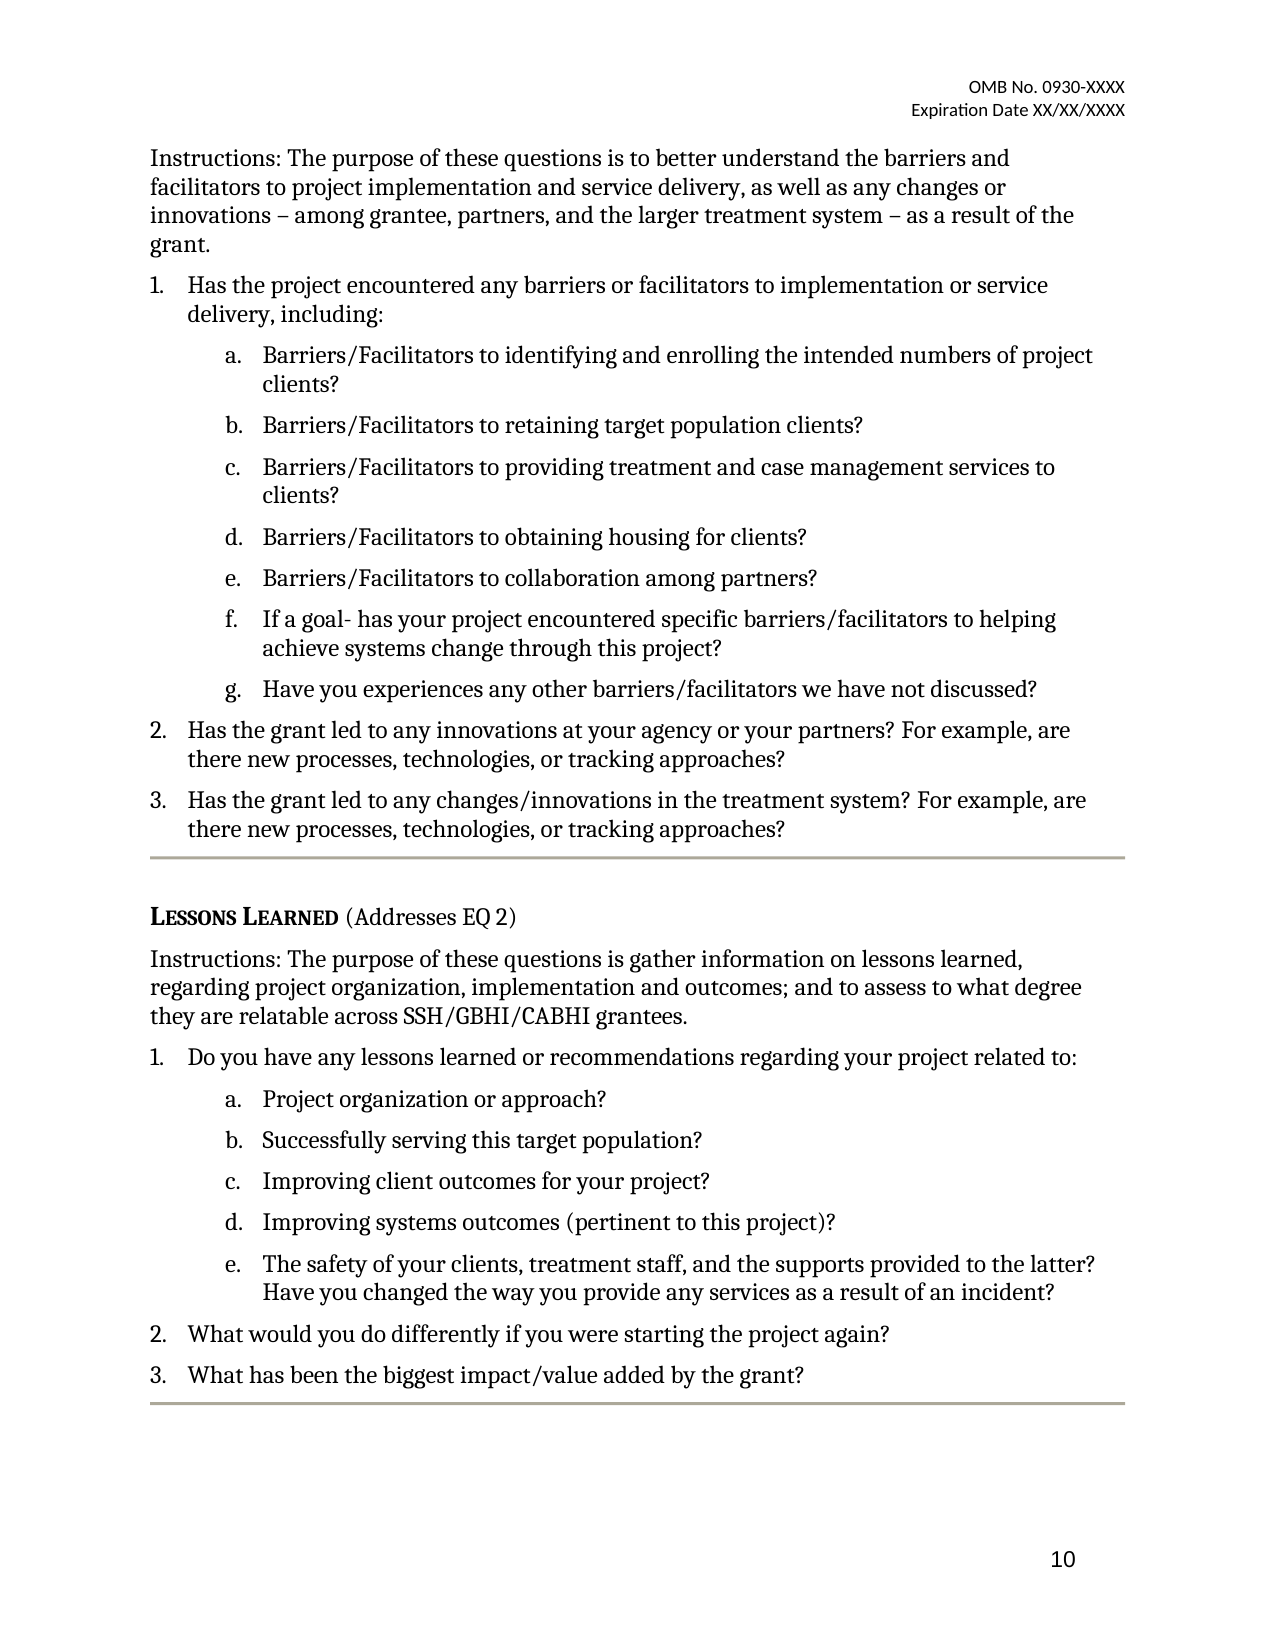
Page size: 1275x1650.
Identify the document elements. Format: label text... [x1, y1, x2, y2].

list Barriers/Facilitators to identifying and enrolling the intended numbers of project clients? [225, 341, 1125, 399]
list What would you do differently if you were starting the project again? [150, 1319, 1125, 1348]
list Barriers/Facilitators to collaboration among partners? [225, 564, 1125, 592]
list Have you experiences any other barriers/facilitators we have not discussed? [225, 675, 1125, 704]
list Project organization or approach? [225, 1084, 1125, 1113]
list Has the project encountered any barriers or facilitators to implementation or service delivery, including: [150, 271, 1125, 329]
list The safety of your clients, treatment staff, and the supports provided to the latter? Have you changed the way you provide any services as a result of an incident? [225, 1249, 1125, 1307]
list Has the grant led to any changes/innovations in the treatment system? For example, are there new processes, technologies, or tracking approaches? [150, 786, 1125, 844]
text Instructions: The purpose of these questions is gather information on lessons learned, regarding project organization, implementation and outcomes; and to assess to what degree they are relatable across SSH/GBHI/CABHI grantees. [150, 944, 1125, 1031]
text Instructions: The purpose of these questions is to better understand the barriers and facilitators to project implementation and service delivery, as well as any changes or innovations – among grantee, partners, and the larger treatment system – as a result of the grant. [150, 144, 1125, 259]
list Barriers/Facilitators to obtaining housing for clients? [225, 522, 1125, 551]
list If a goal- has your project encountered specific barriers/facilitators to helping achieve systems change through this project? [225, 605, 1125, 662]
list Successfully serving this target population? [225, 1126, 1125, 1154]
list Barriers/Facilitators to retaining target population clients? [225, 411, 1125, 440]
list Improving client outcomes for your project? [225, 1167, 1125, 1196]
list Has the grant led to any innovations at your agency or your partners? For example, are there new processes, technologies, or tracking approaches? [150, 716, 1125, 774]
list What has been the biggest impact/value added by the grant? [150, 1361, 1125, 1389]
list Improving systems outcomes (pertinent to this project)? [225, 1208, 1125, 1237]
list Barriers/Facilitators to providing treatment and case management services to clients? [225, 452, 1125, 510]
text Lessons Learned (Addresses EQ 2) [150, 901, 1125, 932]
list Do you have any lessons learned or recommendations regarding your project related to: [150, 1043, 1125, 1072]
